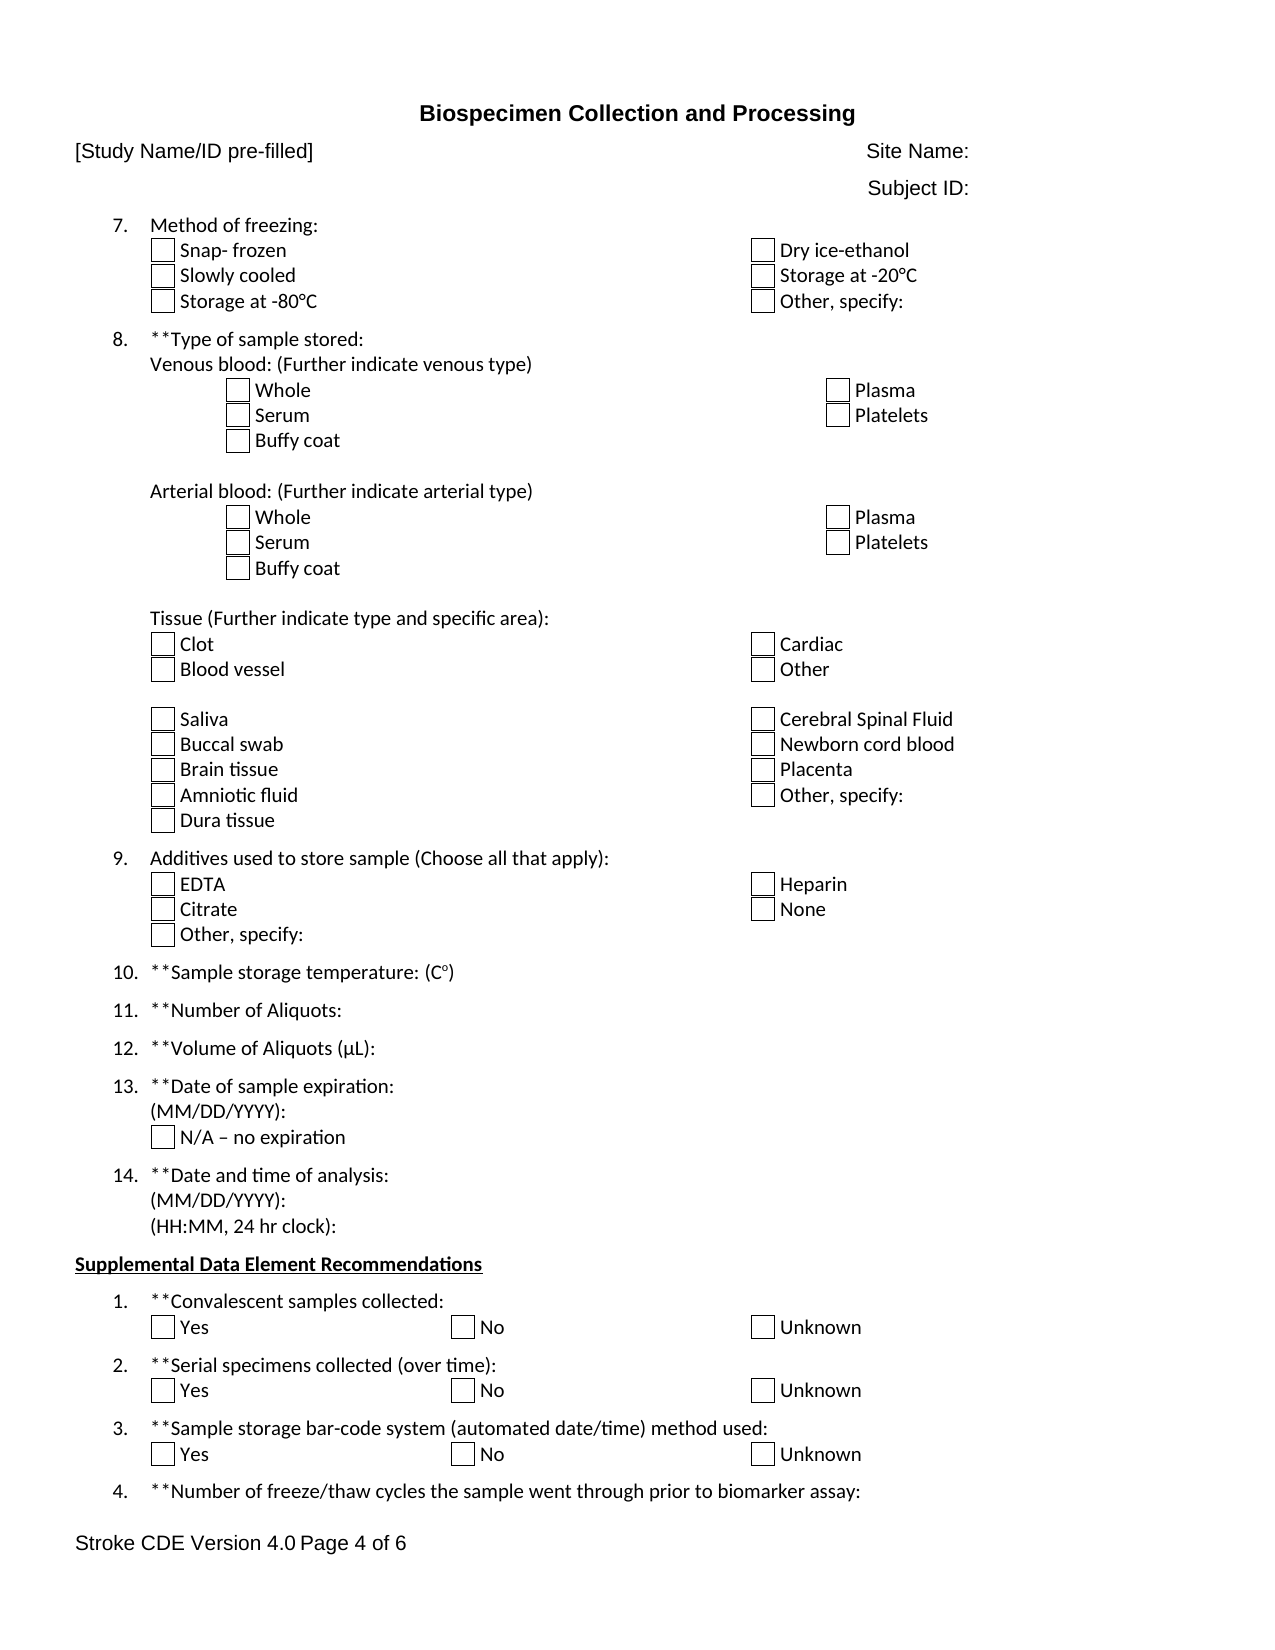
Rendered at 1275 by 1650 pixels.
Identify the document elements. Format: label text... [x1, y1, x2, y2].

list Buffy coat [225, 555, 1200, 580]
list Saliva Cerebral Spinal Fluid [150, 706, 1200, 731]
list Dura tissue [150, 807, 1200, 833]
text Yes No Unknown [75, 1441, 1200, 1466]
list Brain tissue Placenta [150, 757, 1200, 782]
list **Volume of Aliquots (µL): [112, 1035, 1200, 1061]
list **Sample storage bar-code system (automated date/time) method used: [112, 1415, 1200, 1441]
text Yes No Unknown [75, 1377, 1200, 1403]
list Additives used to store sample (Choose all that apply): [112, 845, 1200, 871]
list Amniotic fluid Other, specify: [150, 782, 1200, 807]
list **Date of sample expiration: [112, 1073, 1200, 1099]
list EDTA Heparin [150, 871, 1200, 896]
list Method of freezing: [112, 212, 1200, 237]
list **Date and time of analysis: [112, 1162, 1200, 1187]
list Citrate None [150, 896, 1200, 922]
list **Type of sample stored: [112, 326, 1200, 351]
list **Convalescent samples collected: [112, 1289, 1200, 1314]
text Slowly cooled Storage at -20°C [150, 263, 1200, 288]
text Yes No Unknown [75, 1314, 1200, 1339]
text Storage at -80°C Other, specify: [75, 288, 1200, 313]
list Buccal swab Newborn cord blood [150, 731, 1200, 757]
list (MM/DD/YYYY): [150, 1187, 1200, 1213]
list N/A – no expiration [150, 1124, 1200, 1149]
list **Number of Aliquots: [112, 997, 1200, 1023]
list Venous blood: (Further indicate venous type) [150, 351, 1200, 377]
list Blood vessel Other [150, 656, 1200, 682]
list Other, specify: [150, 922, 1200, 947]
list Clot Cardiac [150, 631, 1200, 656]
text Snap- frozen Dry ice-ethanol [75, 237, 1200, 263]
list Tissue (Further indicate type and specific area): [150, 606, 1200, 631]
list Buffy coat [225, 428, 1200, 453]
list Serum Platelets [225, 402, 1200, 428]
list (MM/DD/YYYY): [150, 1099, 1200, 1124]
list **Number of freeze/thaw cycles the sample went through prior to biomarker assay: [112, 1479, 1200, 1504]
list Serum Platelets [225, 529, 1200, 555]
list Whole Plasma [225, 504, 1200, 529]
list Whole Plasma [225, 377, 1200, 402]
subtitle Supplemental Data Element Recommendations [75, 1251, 1200, 1276]
list (HH:MM, 24 hr clock): [150, 1213, 1200, 1238]
list Arterial blood: (Further indicate arterial type) [150, 478, 1200, 504]
list **Serial specimens collected (over time): [112, 1352, 1200, 1377]
list **Sample storage temperature: (Co) [112, 959, 1200, 985]
